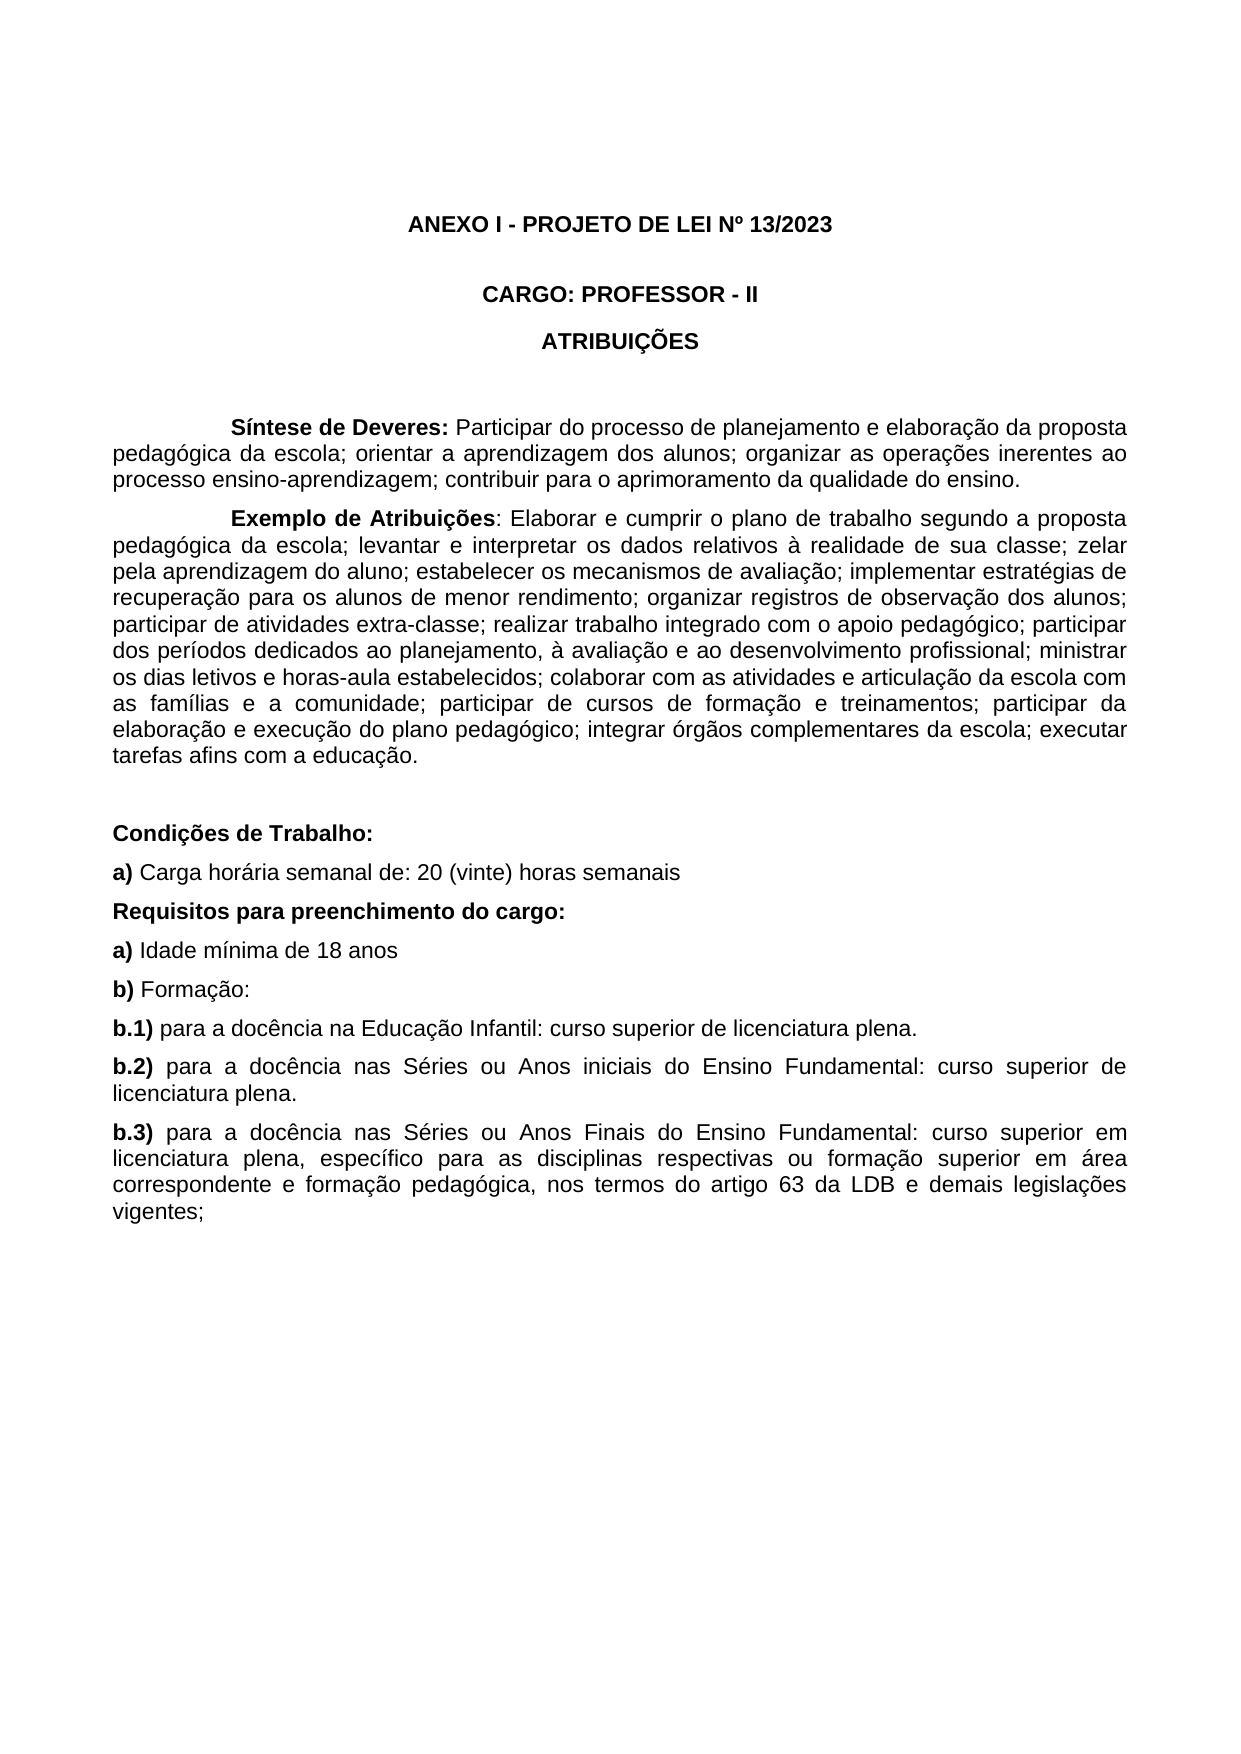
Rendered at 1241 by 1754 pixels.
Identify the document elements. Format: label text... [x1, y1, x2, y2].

text b) Formação: [112, 976, 1128, 1002]
text Condições de Trabalho: [112, 820, 1128, 847]
text b.3) para a docência nas Séries ou Anos Finais do Ensino Fundamental: curso superior em licenciatura plena, específico para as disciplinas respectivas ou formação superior em área correspondente e formação pedagógica, nos termos do artigo 63 da LDB e demais legislações vigentes; [112, 1118, 1128, 1224]
text b.1) para a docência na Educação Infantil: curso superior de licenciatura plena. [112, 1014, 1128, 1041]
text a) Carga horária semanal de: 20 (vinte) horas semanais [112, 859, 1128, 885]
text a) Idade mínima de 18 anos [112, 937, 1128, 963]
text Requisitos para preenchimento do cargo: [112, 898, 1128, 924]
text Síntese de Deveres: Participar do processo de planejamento e elaboração da proposta pedagógica da escola; orientar a aprendizagem dos alunos; organizar as operações inerentes ao processo ensino-aprendizagem; contribuir para o aprimoramento da qualidade do ensino. [112, 414, 1128, 493]
text CARGO: PROFESSOR - II [112, 281, 1128, 307]
subtitle ANEXO I - PROJETO DE LEI Nº 13/2023 [112, 211, 1128, 238]
text b.2) para a docência nas Séries ou Anos iniciais do Ensino Fundamental: curso superior de licenciatura plena. [112, 1053, 1128, 1106]
text Exemplo de Atribuições: Elaborar e cumprir o plano de trabalho segundo a proposta pedagógica da escola; levantar e interpretar os dados relativos à realidade de sua classe; zelar pela aprendizagem do aluno; estabelecer os mecanismos de avaliação; implementar estratégias de recuperação para os alunos de menor rendimento; organizar registros de observação dos alunos; participar de atividades extra-classe; realizar trabalho integrado com o apoio pedagógico; participar dos períodos dedicados ao planejamento, à avaliação e ao desenvolvimento profissional; ministrar os dias letivos e horas-aula estabelecidos; colaborar com as atividades e articulação da escola com as famílias e a comunidade; participar de cursos de formação e treinamentos; participar da elaboração e execução do plano pedagógico; integrar órgãos complementares da escola; executar tarefas afins com a educação. [112, 505, 1128, 769]
text ATRIBUIÇÕES [112, 328, 1128, 354]
